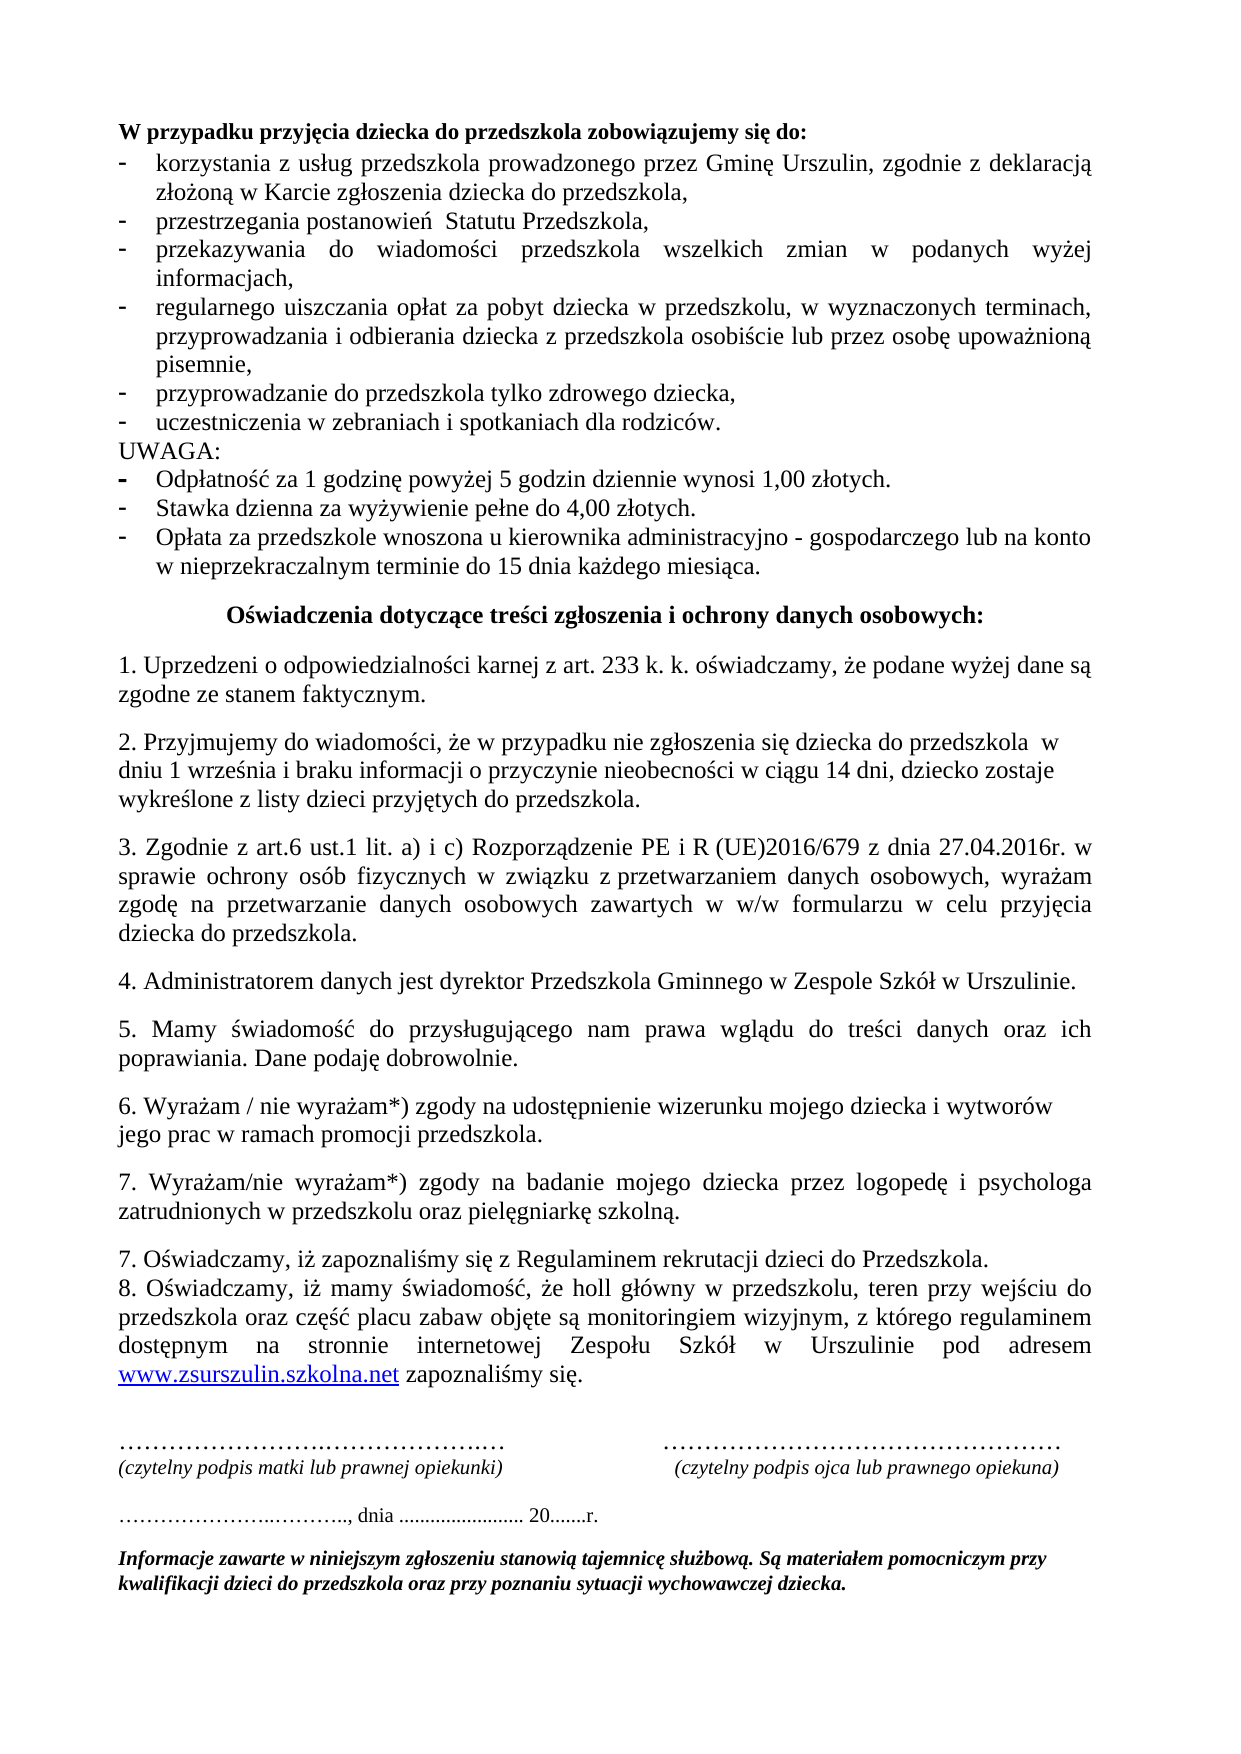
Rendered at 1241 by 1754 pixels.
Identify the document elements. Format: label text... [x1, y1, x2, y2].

text 8. Oświadczamy, iż mamy świadomość, że holl główny w przedszkolu, teren przy wejściu do przedszkola oraz część placu zabaw objęte są monitoringiem wizyjnym, z którego regulaminem dostępnym na stronnie internetowej Zespołu Szkół w Urszulinie pod adresem www.zsurszulin.szkolna.net zapoznaliśmy się. [118, 1273, 1092, 1388]
list uczestniczenia w zebraniach i spotkaniach dla rodziców. [118, 407, 1092, 436]
text …………………….……………….… ………………………………………… [118, 1426, 1092, 1455]
text Oświadczenia dotyczące treści zgłoszenia i ochrony danych osobowych: [118, 600, 1092, 629]
text 7. Wyrażam/nie wyrażam*) zgody na badanie mojego dziecka przez logopedę i psychologa zatrudnionych w przedszkolu oraz pielęgniarkę szkolną. [118, 1167, 1092, 1225]
text 6. Wyrażam / nie wyrażam*) zgody na udostępnienie wizerunku mojego dziecka i wytworów jego prac w ramach promocji przedszkola. [118, 1091, 1092, 1148]
text 5. Mamy świadomość do przysługującego nam prawa wglądu do treści danych oraz ich poprawiania. Dane podaję dobrowolnie. [118, 1014, 1092, 1072]
list przyprowadzanie do przedszkola tylko zdrowego dziecka, [118, 378, 1092, 407]
text (czytelny podpis matki lub prawnej opiekunki) (czytelny podpis ojca lub prawnego opiekuna) [118, 1455, 1092, 1479]
list regularnego uiszczania opłat za pobyt dziecka w przedszkolu, w wyznaczonych terminach, przyprowadzania i odbierania dziecka z przedszkola osobiście lub przez osobę upoważnioną pisemnie, [118, 292, 1092, 378]
list Opłata za przedszkole wnoszona u kierownika administracyjno - gospodarczego lub na konto w nieprzekraczalnym terminie do 15 dnia każdego miesiąca. [118, 522, 1092, 579]
text W przypadku przyjęcia dziecka do przedszkola zobowiązujemy się do: [118, 118, 1092, 144]
text Informacje zawarte w niniejszym zgłoszeniu stanowią tajemnicę służbową. Są materiałem pomocniczym przy kwalifikacji dzieci do przedszkola oraz przy poznaniu sytuacji wychowawczej dziecka. [118, 1546, 1092, 1594]
text …………………..……….., dnia ........................ 20.......r. [118, 1503, 1092, 1527]
list przestrzegania postanowień Statutu Przedszkola, [118, 206, 1092, 234]
text 1. Uprzedzeni o odpowiedzialności karnej z art. 233 k. k. oświadczamy, że podane wyżej dane są zgodne ze stanem faktycznym. [118, 650, 1092, 707]
list Stawka dzienna za wyżywienie pełne do 4,00 złotych. [118, 493, 1092, 522]
list przekazywania do wiadomości przedszkola wszelkich zmian w podanych wyżej informacjach, [118, 234, 1092, 292]
text 4. Administratorem danych jest dyrektor Przedszkola Gminnego w Zespole Szkół w Urszulinie. [118, 966, 1092, 995]
text 2. Przyjmujemy do wiadomości, że w przypadku nie zgłoszenia się dziecka do przedszkola w dniu 1 września i braku informacji o przyczynie nieobecności w ciągu 14 dni, dziecko zostaje wykreślone z listy dzieci przyjętych do przedszkola. [118, 727, 1092, 813]
text 7. Oświadczamy, iż zapoznaliśmy się z Regulaminem rekrutacji dzieci do Przedszkola. [118, 1244, 1092, 1273]
text UWAGA: [118, 436, 1092, 464]
list Odpłatność za 1 godzinę powyżej 5 godzin dziennie wynosi 1,00 złotych. [118, 464, 1092, 493]
list korzystania z usług przedszkola prowadzonego przez Gminę Urszulin, zgodnie z deklaracją złożoną w Karcie zgłoszenia dziecka do przedszkola, [118, 148, 1092, 206]
text 3. Zgodnie z art.6 ust.1 lit. a) i c) Rozporządzenie PE i R (UE)2016/679 z dnia 27.04.2016r. w sprawie ochrony osób fizycznych w związku z przetwarzaniem danych osobowych, wyrażam zgodę na przetwarzanie danych osobowych zawartych w w/w formularzu w celu przyjęcia dziecka do przedszkola. [118, 832, 1092, 947]
